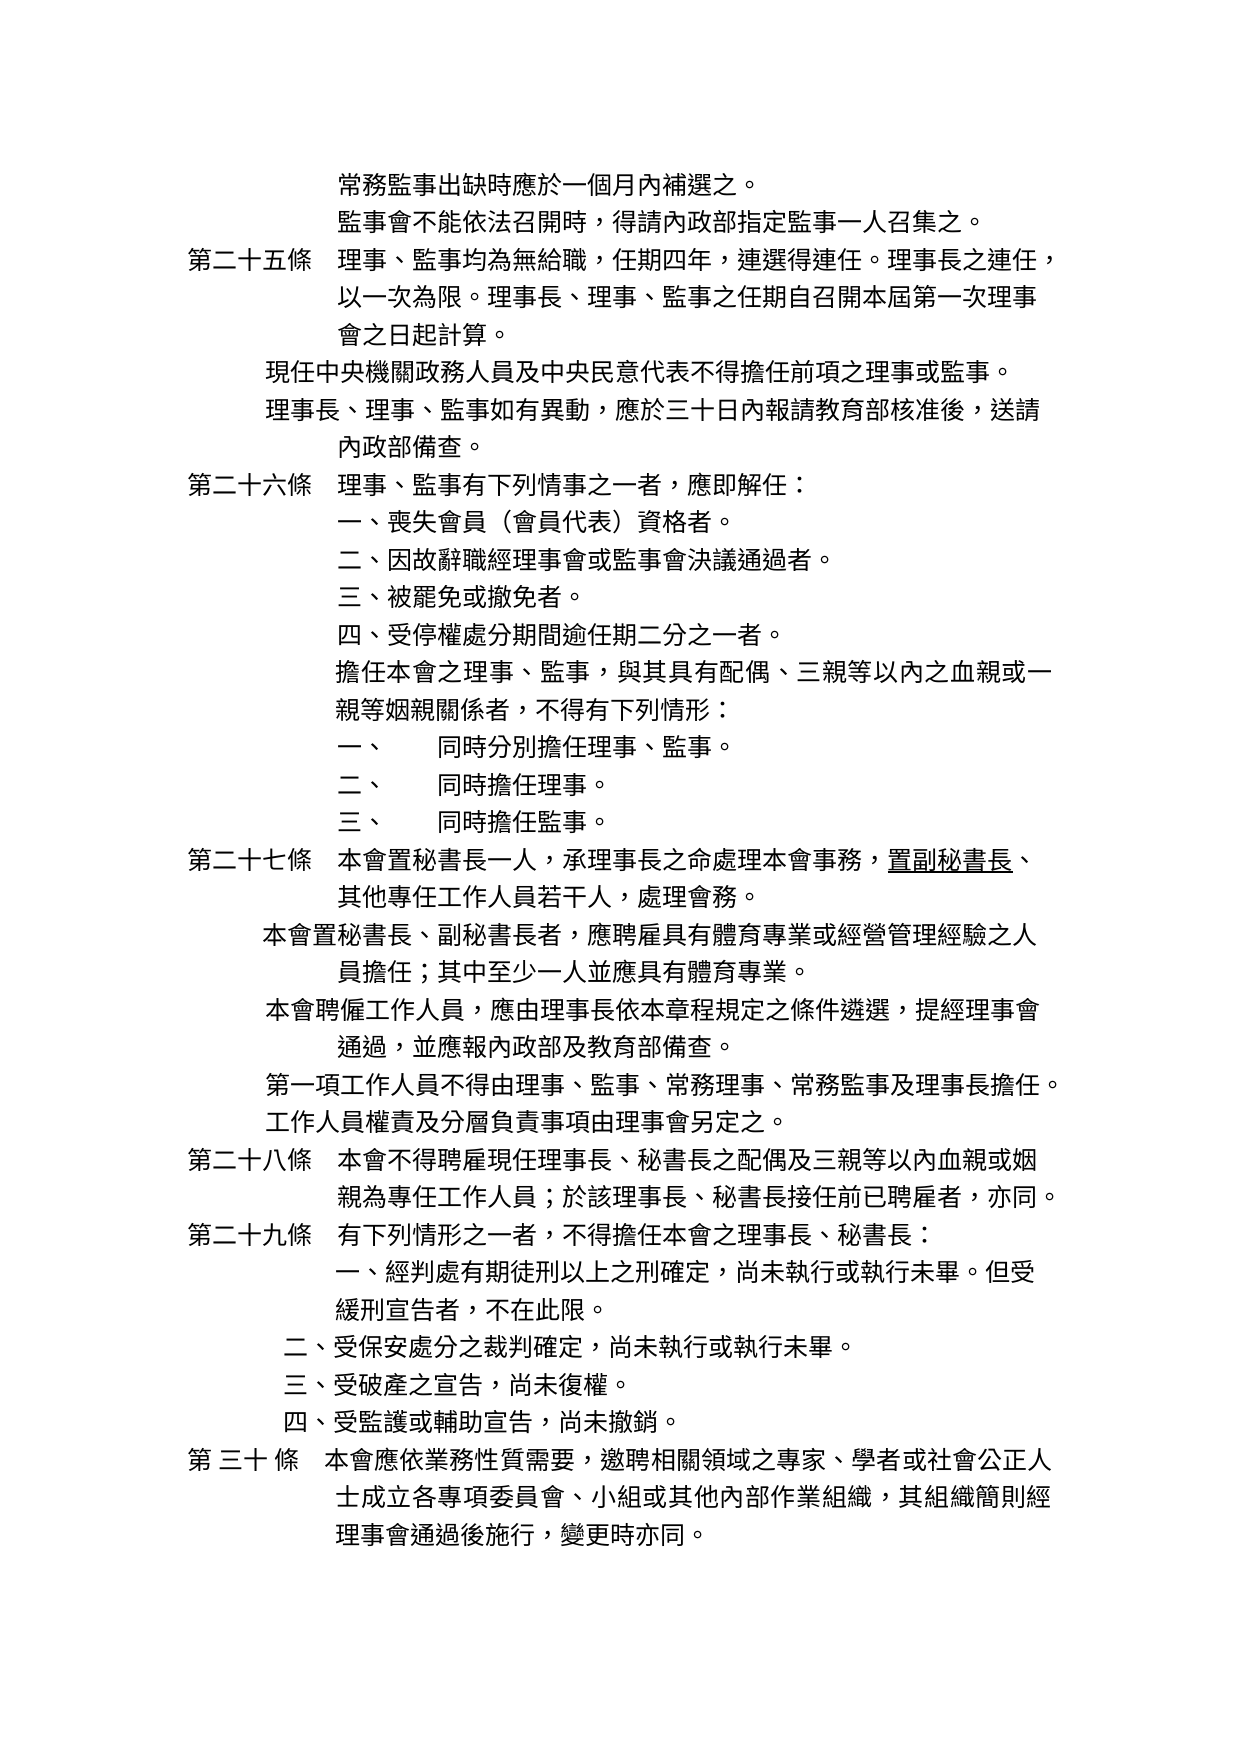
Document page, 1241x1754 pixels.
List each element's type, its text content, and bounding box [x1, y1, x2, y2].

text 理事長、理事、監事如有異動，應於三十日內報請教育部核准後，送請內政部備查。 [187, 389, 1053, 464]
text 常務監事出缺時應於一個月內補選之。 [337, 164, 1053, 202]
text 一、喪失會員（會員代表）資格者。 [337, 502, 1053, 539]
text 第二十五條 理事、監事均為無給職，任期四年，連選得連任。理事長之連任，以一次為限。理事長、理事、監事之任期自召開本屆第一次理事會之日起計算。 [187, 239, 1053, 352]
list 同時分別擔任理事、監事。 [337, 727, 1053, 764]
list 二、受保安處分之裁判確定，尚未執行或執行未畢。 [225, 1327, 1053, 1364]
text 三、被罷免或撤免者。 [337, 577, 1053, 614]
list 同時擔任理事。 [337, 764, 1053, 802]
text 工作人員權責及分層負責事項由理事會另定之。 [187, 1102, 1053, 1139]
list 四、受監護或輔助宣告，尚未撤銷。 [225, 1402, 1053, 1439]
text 本會聘僱工作人員，應由理事長依本章程規定之條件遴選，提經理事會通過，並應報內政部及教育部備查。 [187, 989, 1053, 1064]
text 第 三十 條 本會應依業務性質需要，邀聘相關領域之專家、學者或社會公正人士成立各專項委員會、小組或其他內部作業組織，其組織簡則經理事會通過後施行，變更時亦同。 [187, 1439, 1053, 1552]
text 第二十六條 理事、監事有下列情事之一者，應即解任： [187, 464, 1053, 502]
text 擔任本會之理事、監事，與其具有配偶、三親等以內之血親或一親等姻親關係者，不得有下列情形： [335, 652, 1053, 727]
text 第二十八條 本會不得聘雇現任理事長、秘書長之配偶及三親等以內血親或姻親為專任工作人員；於該理事長、秘書長接任前已聘雇者，亦同。 [187, 1139, 1053, 1214]
text 本會置秘書長、副秘書長者，應聘雇具有體育專業或經營管理經驗之人員擔任；其中至少一人並應具有體育專業。 [187, 914, 1053, 989]
text 四、受停權處分期間逾任期二分之一者。 [337, 614, 1053, 652]
list 一、經判處有期徒刑以上之刑確定，尚未執行或執行未畢。但受緩刑宣告者，不在此限。 [335, 1252, 1053, 1327]
text 第二十九條 有下列情形之一者，不得擔任本會之理事長、秘書長： [187, 1214, 1053, 1252]
text 第一項工作人員不得由理事、監事、常務理事、常務監事及理事長擔任。 [187, 1064, 1053, 1102]
list 同時擔任監事。 [337, 802, 1053, 839]
text 第二十七條 本會置秘書長一人，承理事長之命處理本會事務，置副秘書長、其他專任工作人員若干人，處理會務。 [187, 839, 1053, 914]
text 二、因故辭職經理事會或監事會決議通過者。 [337, 539, 1053, 577]
list 三、受破產之宣告，尚未復權。 [225, 1364, 1053, 1402]
text 監事會不能依法召開時，得請內政部指定監事一人召集之。 [337, 202, 1053, 239]
text 現任中央機關政務人員及中央民意代表不得擔任前項之理事或監事。 [187, 352, 1053, 389]
